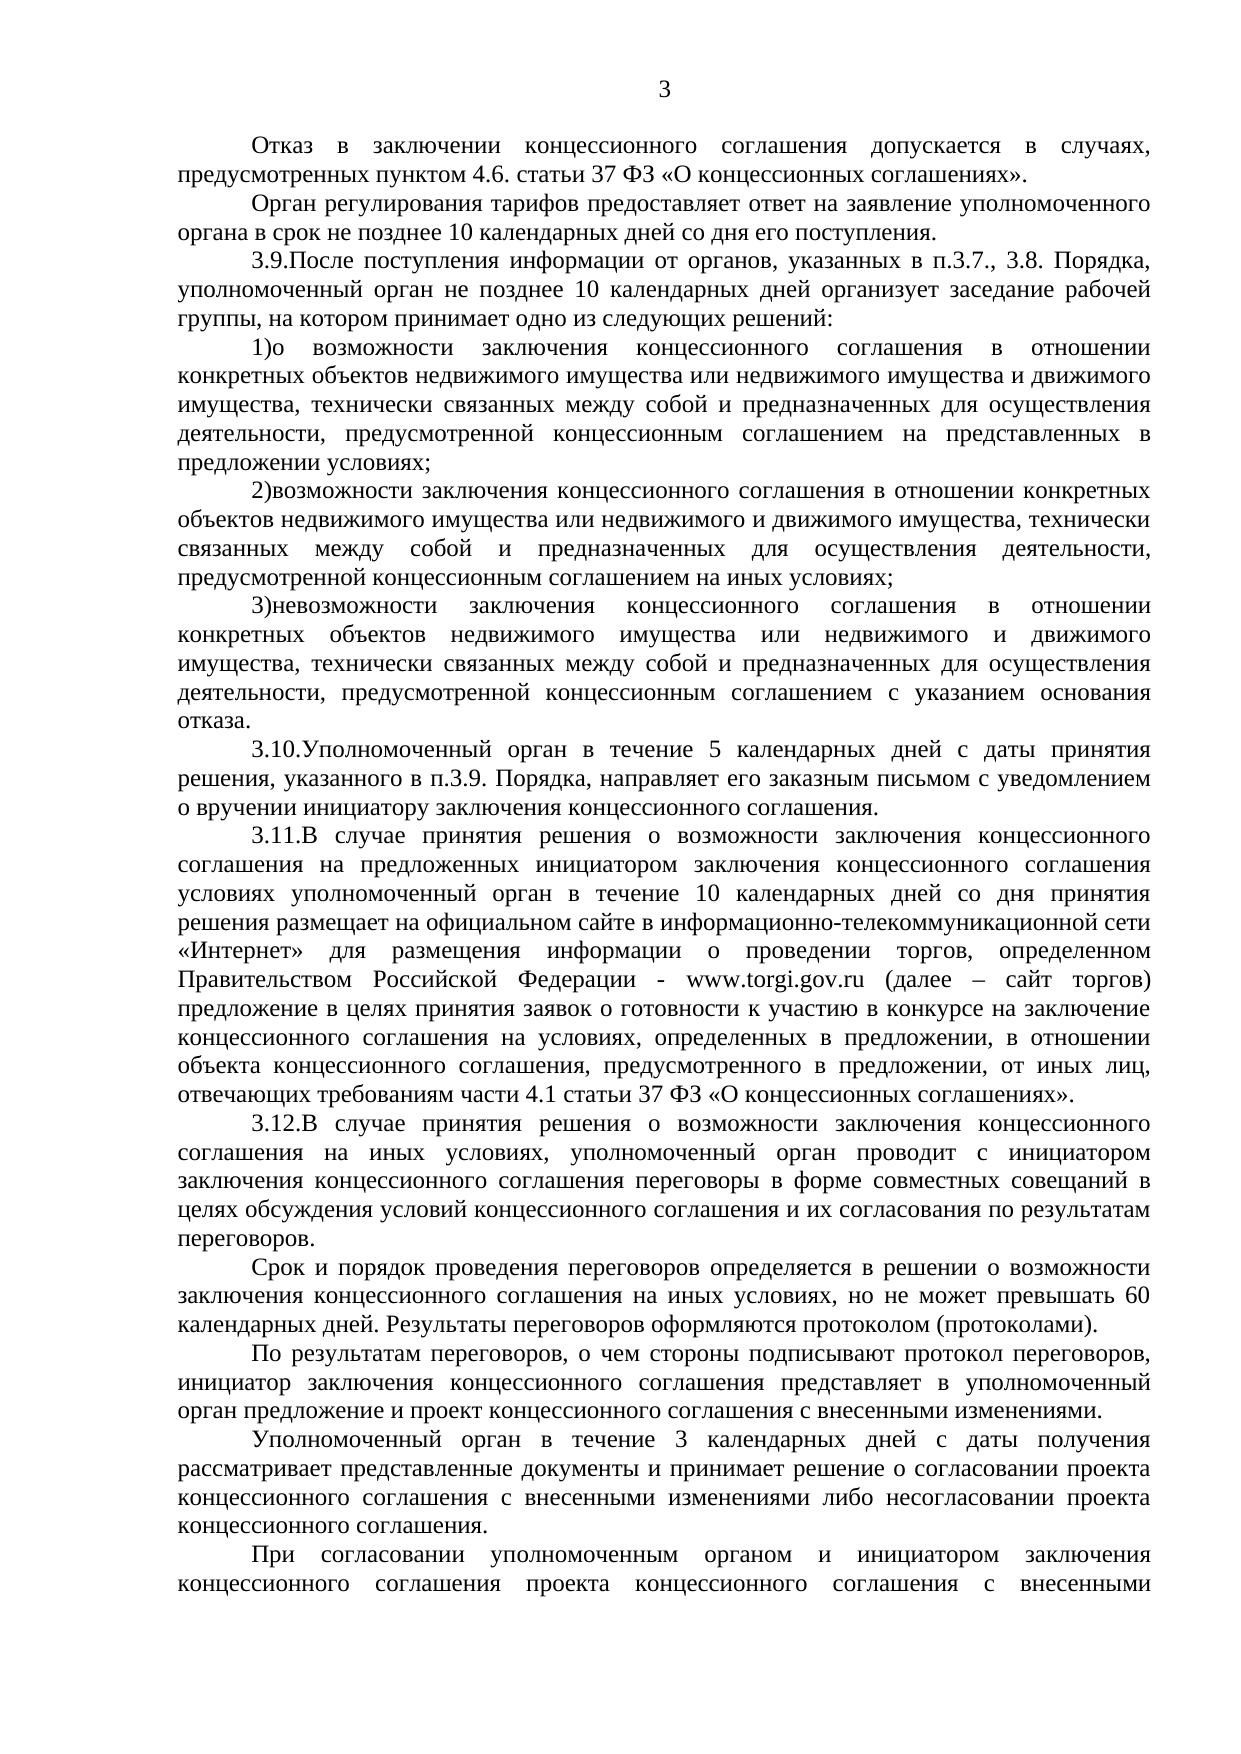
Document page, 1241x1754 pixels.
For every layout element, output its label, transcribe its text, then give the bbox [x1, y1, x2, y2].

text Орган регулирования тарифов предоставляет ответ на заявление уполномоченного органа в срок не позднее 10 календарных дней со дня его поступления. [177, 188, 1152, 246]
text 3.12.В случае принятия решения о возможности заключения концессионного соглашения на иных условиях, уполномоченный орган проводит с инициатором заключения концессионного соглашения переговоры в форме совместных совещаний в целях обсуждения условий концессионного соглашения и их согласования по результатам переговоров. [177, 1108, 1152, 1252]
text Уполномоченный орган в течение 3 календарных дней с даты получения рассматривает представленные документы и принимает решение о согласовании проекта концессионного соглашения с внесенными изменениями либо несогласовании проекта концессионного соглашения. [177, 1424, 1152, 1539]
text 3.11.В случае принятия решения о возможности заключения концессионного соглашения на предложенных инициатором заключения концессионного соглашения условиях уполномоченный орган в течение 10 календарных дней со дня принятия решения размещает на официальном сайте в информационно-телекоммуникационной сети «Интернет» для размещения информации о проведении торгов, определенном Правительством Российской Федерации - www.torgi.gov.ru (далее – сайт торгов) предложение в целях принятия заявок о готовности к участию в конкурсе на заключение концессионного соглашения на условиях, определенных в предложении, в отношении объекта концессионного соглашения, предусмотренного в предложении, от иных лиц, отвечающих требованиям части 4.1 статьи 37 ФЗ «О концессионных соглашениях». [177, 821, 1152, 1108]
text По результатам переговоров, о чем стороны подписывают протокол переговоров, инициатор заключения концессионного соглашения представляет в уполномоченный орган предложение и проект концессионного соглашения с внесенными изменениями. [177, 1338, 1152, 1424]
text Отказ в заключении концессионного соглашения допускается в случаях, предусмотренных пунктом 4.6. статьи 37 ФЗ «О концессионных соглашениях». [177, 131, 1152, 188]
text Срок и порядок проведения переговоров определяется в решении о возможности заключения концессионного соглашения на иных условиях, но не может превышать 60 календарных дней. Результаты переговоров оформляются протоколом (протоколами). [177, 1252, 1152, 1338]
text 3.10.Уполномоченный орган в течение 5 календарных дней с даты принятия решения, указанного в п.3.9. Порядка, направляет его заказным письмом с уведомлением о вручении инициатору заключения концессионного соглашения. [177, 734, 1152, 821]
text 1)о возможности заключения концессионного соглашения в отношении конкретных объектов недвижимого имущества или недвижимого имущества и движимого имущества, технически связанных между собой и предназначенных для осуществления деятельности, предусмотренной концессионным соглашением на представленных в предложении условиях; [177, 332, 1152, 476]
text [177, 1539, 1152, 1597]
text 3)невозможности заключения концессионного соглашения в отношении конкретных объектов недвижимого имущества или недвижимого и движимого имущества, технически связанных между собой и предназначенных для осуществления деятельности, предусмотренной концессионным соглашением с указанием основания отказа. [177, 591, 1152, 734]
text 2)возможности заключения концессионного соглашения в отношении конкретных объектов недвижимого имущества или недвижимого и движимого имущества, технически связанных между собой и предназначенных для осуществления деятельности, предусмотренной концессионным соглашением на иных условиях; [177, 476, 1152, 591]
text 3.9.После поступления информации от органов, указанных в п.3.7., 3.8. Порядка, уполномоченный орган не позднее 10 календарных дней организует заседание рабочей группы, на котором принимает одно из следующих решений: [177, 246, 1152, 332]
